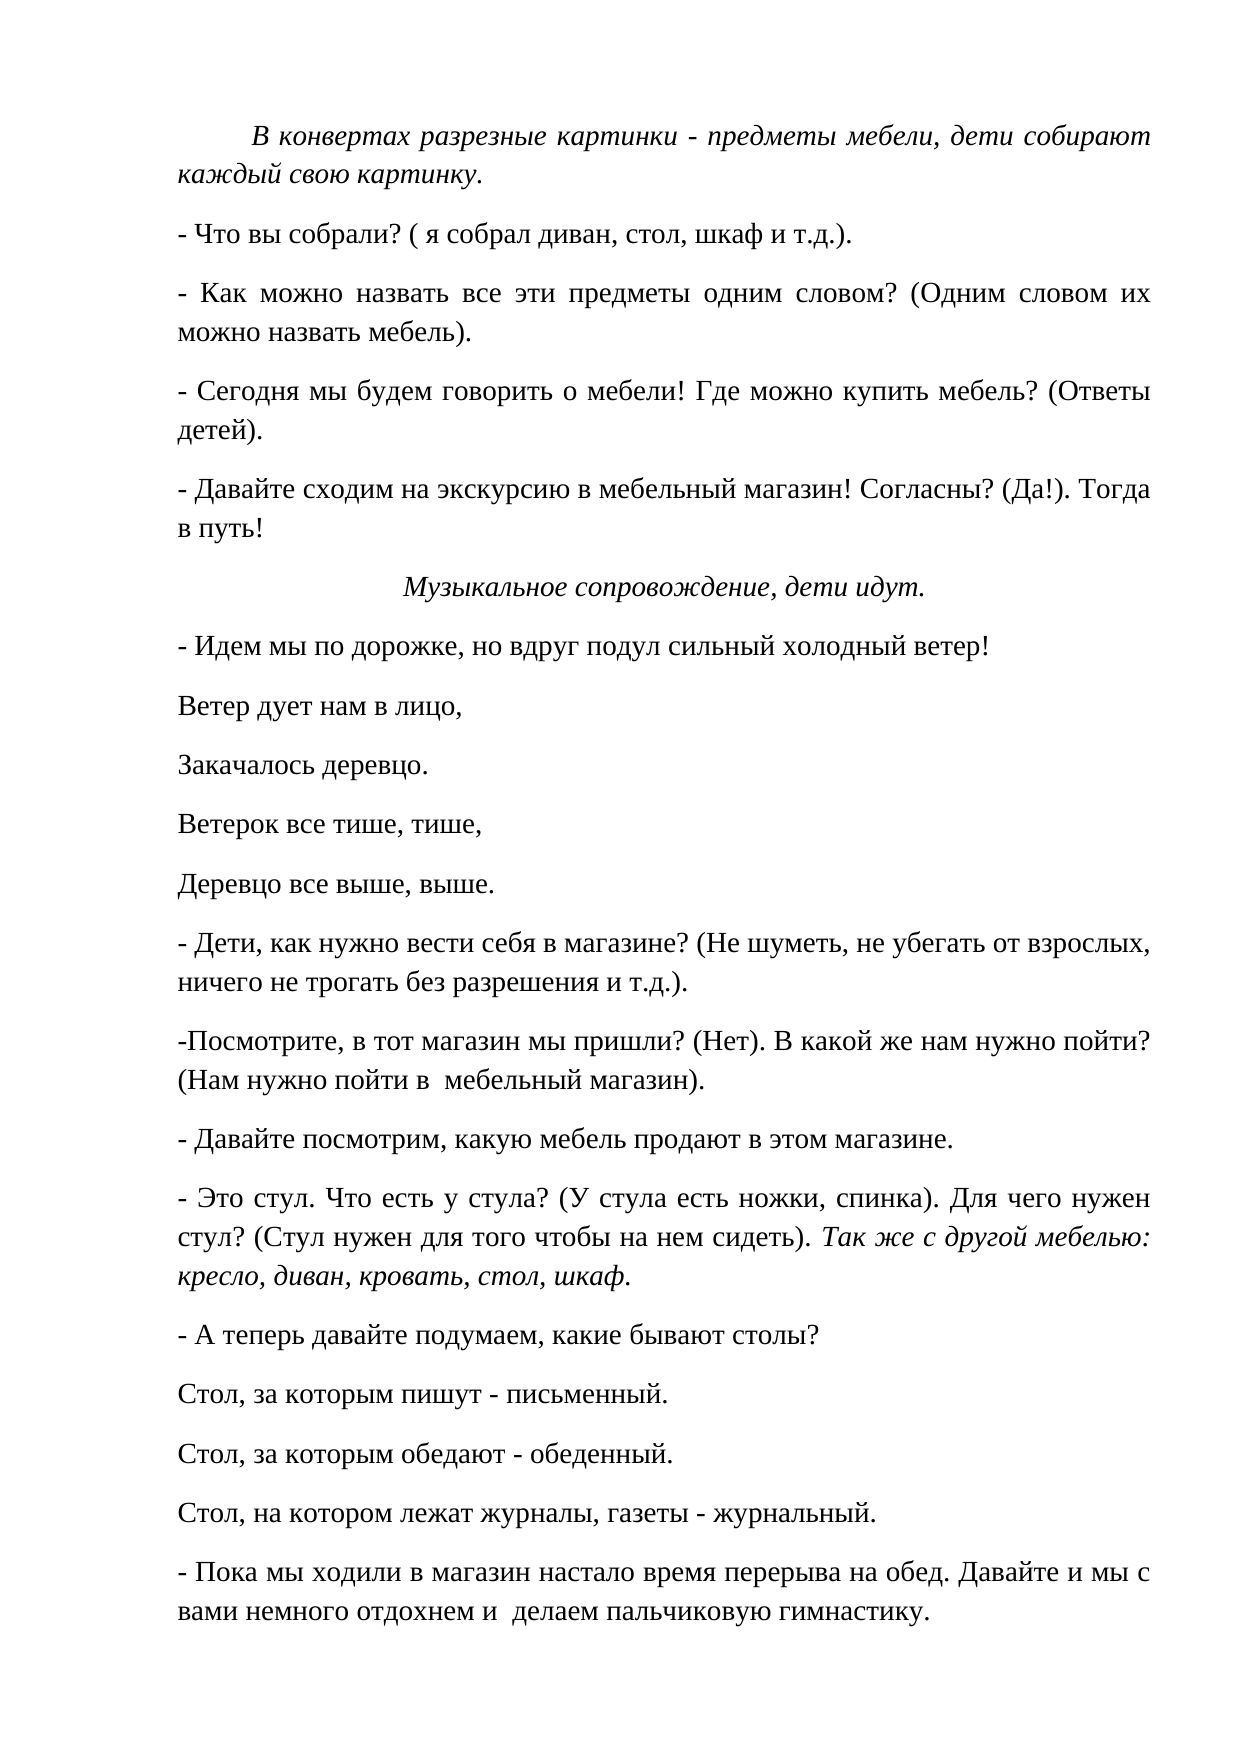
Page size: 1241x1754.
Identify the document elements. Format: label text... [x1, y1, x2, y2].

text - Сегодня мы будем говорить о мебели! Где можно купить мебель? (Ответы детей). [177, 373, 1152, 445]
text Стол, за которым пишут - письменный. [177, 1376, 1152, 1410]
text В конвертах разрезные картинки - предметы мебели, дети собирают каждый свою картинку. [177, 118, 1152, 190]
text - Как можно назвать все эти предметы одним словом? (Одним словом их можно назвать мебель). [177, 275, 1152, 347]
text Музыкальное сопровождение, дети идут. [177, 569, 1152, 603]
text Ветерок все тише, тише, [177, 807, 1152, 840]
text - Дети, как нужно вести себя в магазине? (Не шуметь, не убегать от взрослых, ничего не трогать без разрешения и т.д.). [177, 925, 1152, 997]
text - Давайте посмотрим, какую мебель продают в этом магазине. [177, 1121, 1152, 1155]
text Закачалось деревцо. [177, 747, 1152, 781]
text -Посмотрите, в тот магазин мы пришли? (Нет). В какой же нам нужно пойти? (Нам нужно пойти в мебельный магазин). [177, 1023, 1152, 1095]
text Стол, на котором лежат журналы, газеты - журнальный. [177, 1495, 1152, 1529]
text Стол, за которым обедают - обеденный. [177, 1436, 1152, 1469]
text Деревцо все выше, выше. [177, 866, 1152, 899]
text - Идем мы по дорожке, но вдруг подул сильный холодный ветер! [177, 628, 1152, 662]
text - А теперь давайте подумаем, какие бывают столы? [177, 1317, 1152, 1351]
text - Что вы собрали? ( я собрал диван, стол, шкаф и т.д.). [177, 216, 1152, 249]
text - Пока мы ходили в магазин настало время перерыва на обед. Давайте и мы с вами немного отдохнем и делаем пальчиковую гимнастику. [177, 1554, 1152, 1627]
text - Это стул. Что есть у стула? (У стула есть ножки, спинка). Для чего нужен стул? (Стул нужен для того чтобы на нем сидеть). Так же с другой мебелью: кресло, диван, кровать, стол, шкаф. [177, 1181, 1152, 1291]
text - Давайте сходим на экскурсию в мебельный магазин! Согласны? (Да!). Тогда в путь! [177, 471, 1152, 543]
text Ветер дует нам в лицо, [177, 688, 1152, 721]
